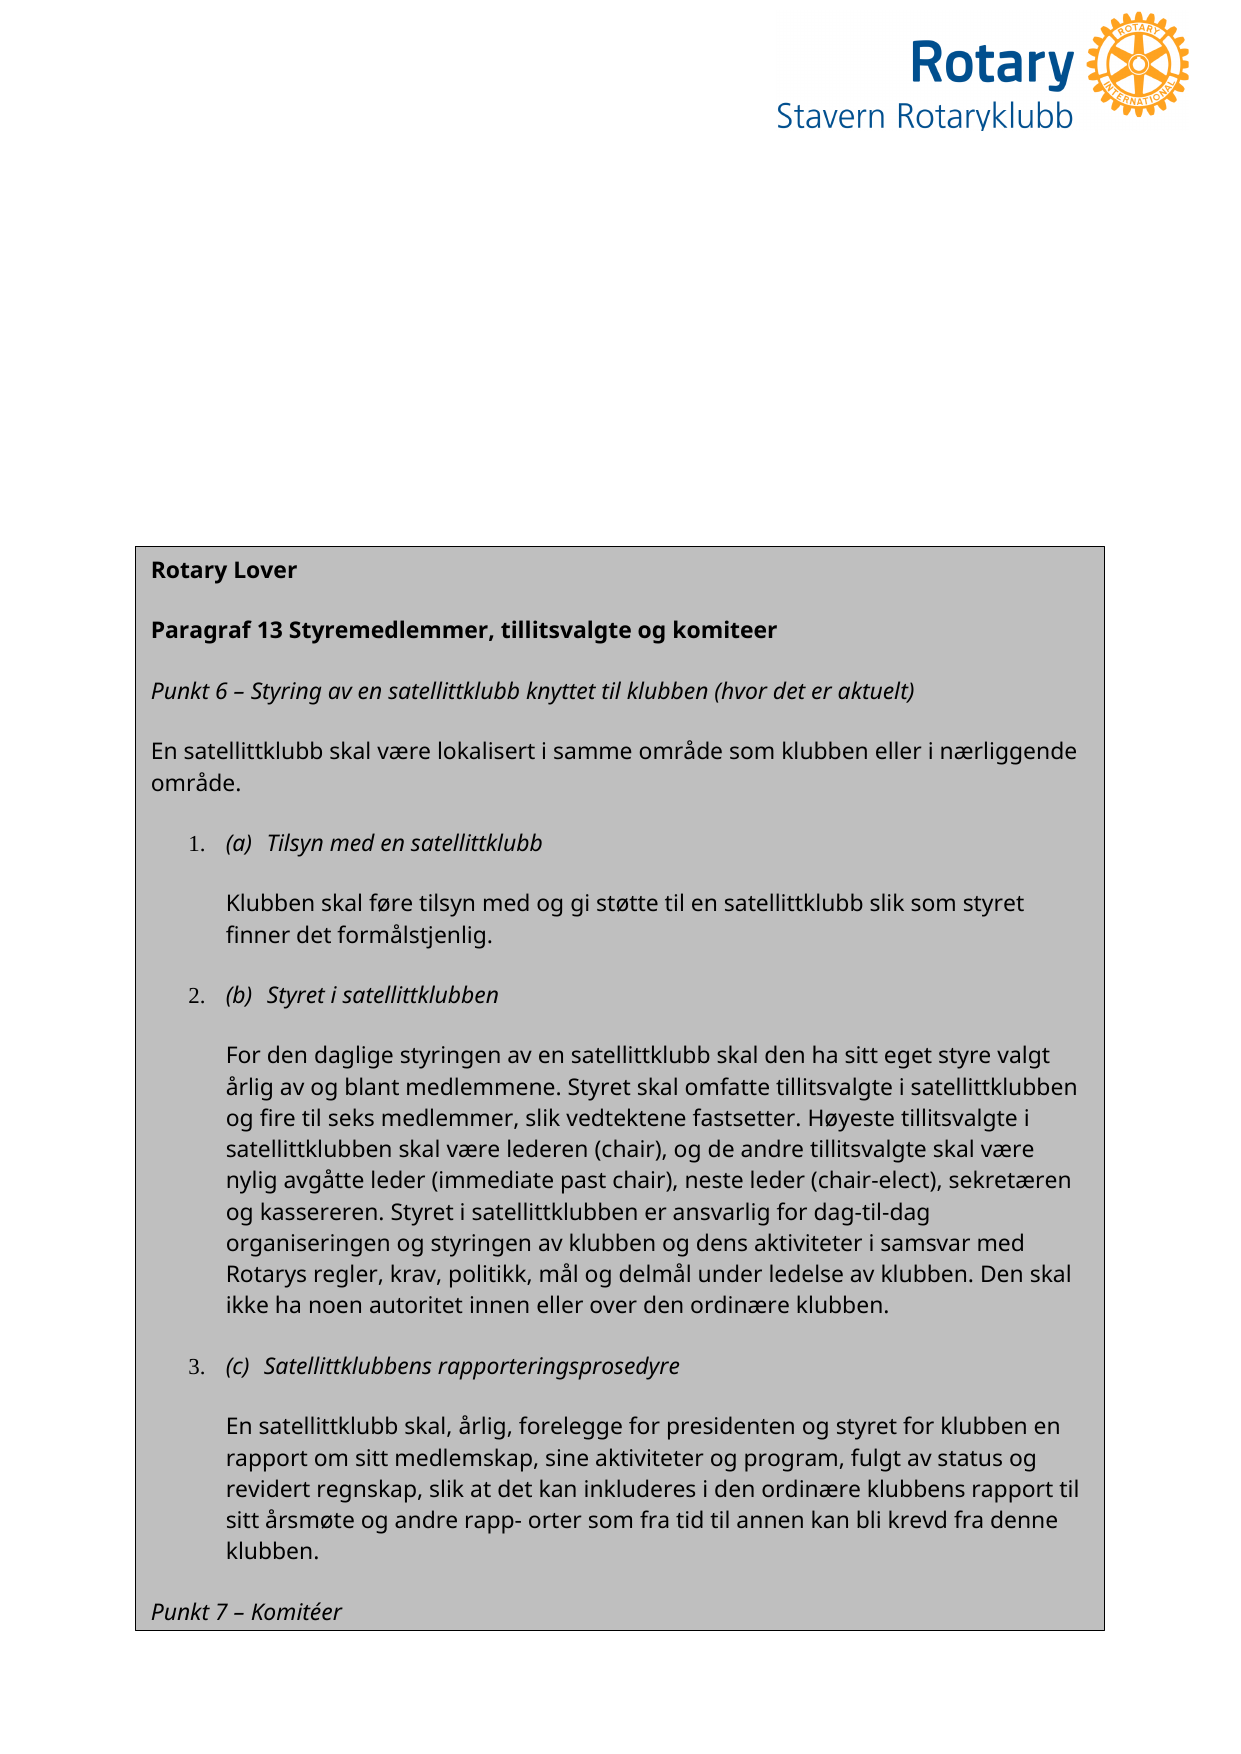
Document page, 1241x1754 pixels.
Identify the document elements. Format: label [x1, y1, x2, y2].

picture [776, 10, 1189, 131]
